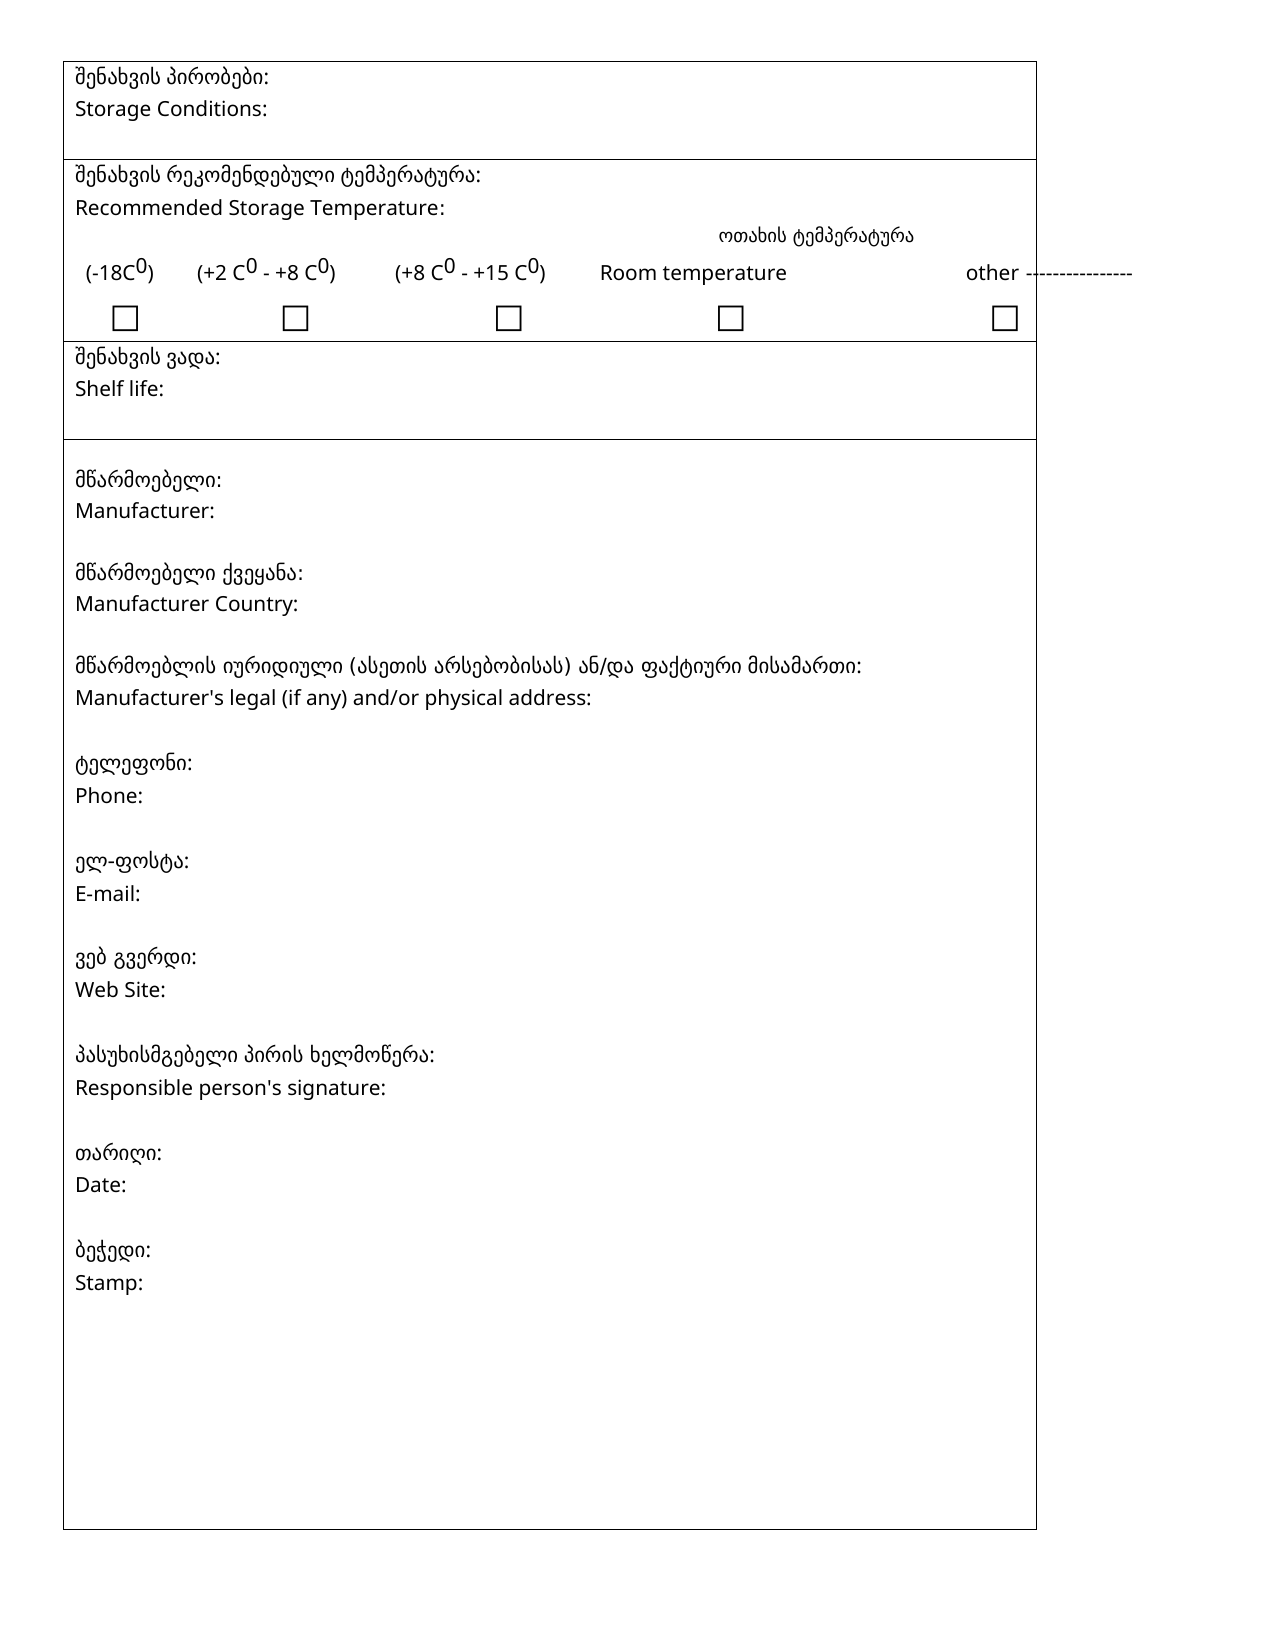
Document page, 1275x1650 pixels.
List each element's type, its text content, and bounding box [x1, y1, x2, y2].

table_header დანართი №1 [64, 62, 1036, 159]
table_header დანართი №1 [64, 160, 1036, 341]
table_header დანართი №1 [64, 342, 1036, 439]
table_header დანართი №1 [64, 440, 1036, 1529]
